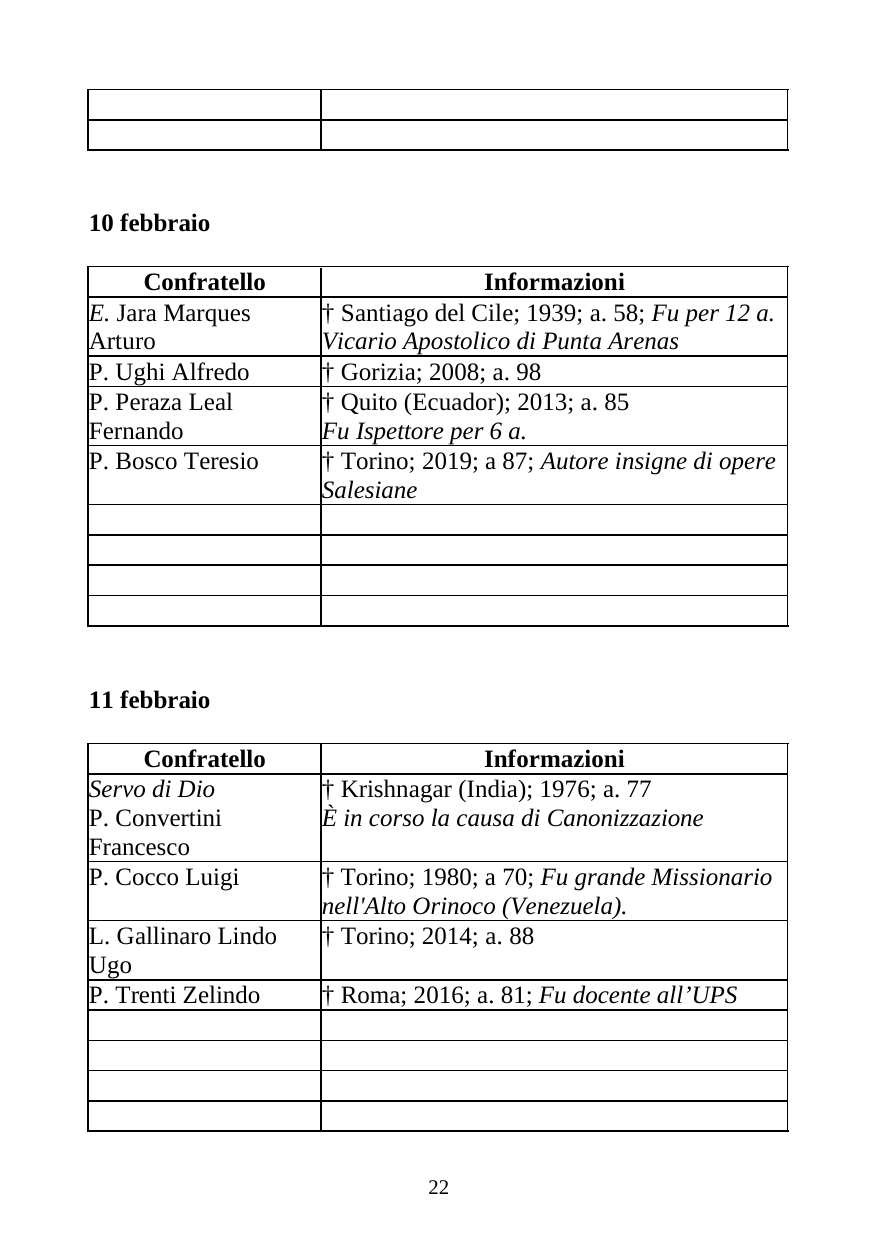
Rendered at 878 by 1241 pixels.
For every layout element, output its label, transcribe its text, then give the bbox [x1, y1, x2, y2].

table_header Confratello [89, 744, 320, 773]
table_cell [89, 1071, 320, 1100]
table_cell [89, 596, 320, 625]
table_cell Servo di Dio P. Convertini Francesco [89, 775, 320, 861]
table_cell P. Trenti Zelindo [89, 981, 320, 1009]
table_cell [322, 1011, 787, 1039]
table_cell [89, 1102, 320, 1130]
table_header Informazioni [322, 744, 787, 773]
table_cell † Torino; 2014; a. 88 [322, 921, 787, 979]
table_cell P. Ughi Alfredo [89, 357, 320, 386]
table_cell [322, 1041, 787, 1070]
table_cell [89, 90, 320, 119]
table_cell [322, 121, 787, 149]
table_cell L. Gallinaro Lindo Ugo [89, 921, 320, 979]
table_cell † Krishnagar (India); 1976; a. 77 È in corso la causa di Canonizzazione [322, 775, 787, 861]
table_cell [322, 566, 787, 594]
table_cell [322, 1102, 787, 1130]
table_cell [89, 1011, 320, 1039]
text 10 febbraio [89, 208, 788, 237]
table_cell [322, 536, 787, 564]
table_cell [322, 1071, 787, 1100]
table_cell E. Jara Marques Arturo [89, 298, 320, 355]
table_header Informazioni [322, 267, 787, 296]
table_cell [322, 90, 787, 119]
table_cell P. Bosco Teresio [89, 446, 320, 504]
table_cell P. Cocco Luigi [89, 862, 320, 920]
table_cell [322, 596, 787, 625]
table_cell [89, 505, 320, 534]
table_cell P. Peraza Leal Fernando [89, 387, 320, 444]
table_cell [89, 1041, 320, 1070]
table_cell [89, 566, 320, 594]
table_cell † Gorizia; 2008; a. 98 [322, 357, 787, 386]
table_cell † Santiago del Cile; 1939; a. 58; Fu per 12 a. Vicario Apostolico di Punta Arenas [322, 298, 787, 355]
table_cell [89, 536, 320, 564]
table_cell [89, 121, 320, 149]
table_cell † Torino; 2019; a 87; Autore insigne di opere Salesiane [322, 446, 787, 504]
text 11 febbraio [89, 684, 788, 714]
table_cell [322, 505, 787, 534]
table_cell † Quito (Ecuador); 2013; a. 85 Fu Ispettore per 6 a. [322, 387, 787, 444]
table_cell † Torino; 1980; a 70; Fu grande Missionario nell'Alto Orinoco (Venezuela). [322, 862, 787, 920]
table_header Confratello [89, 267, 321, 296]
table_cell † Roma; 2016; a. 81; Fu docente all’UPS [322, 981, 787, 1009]
